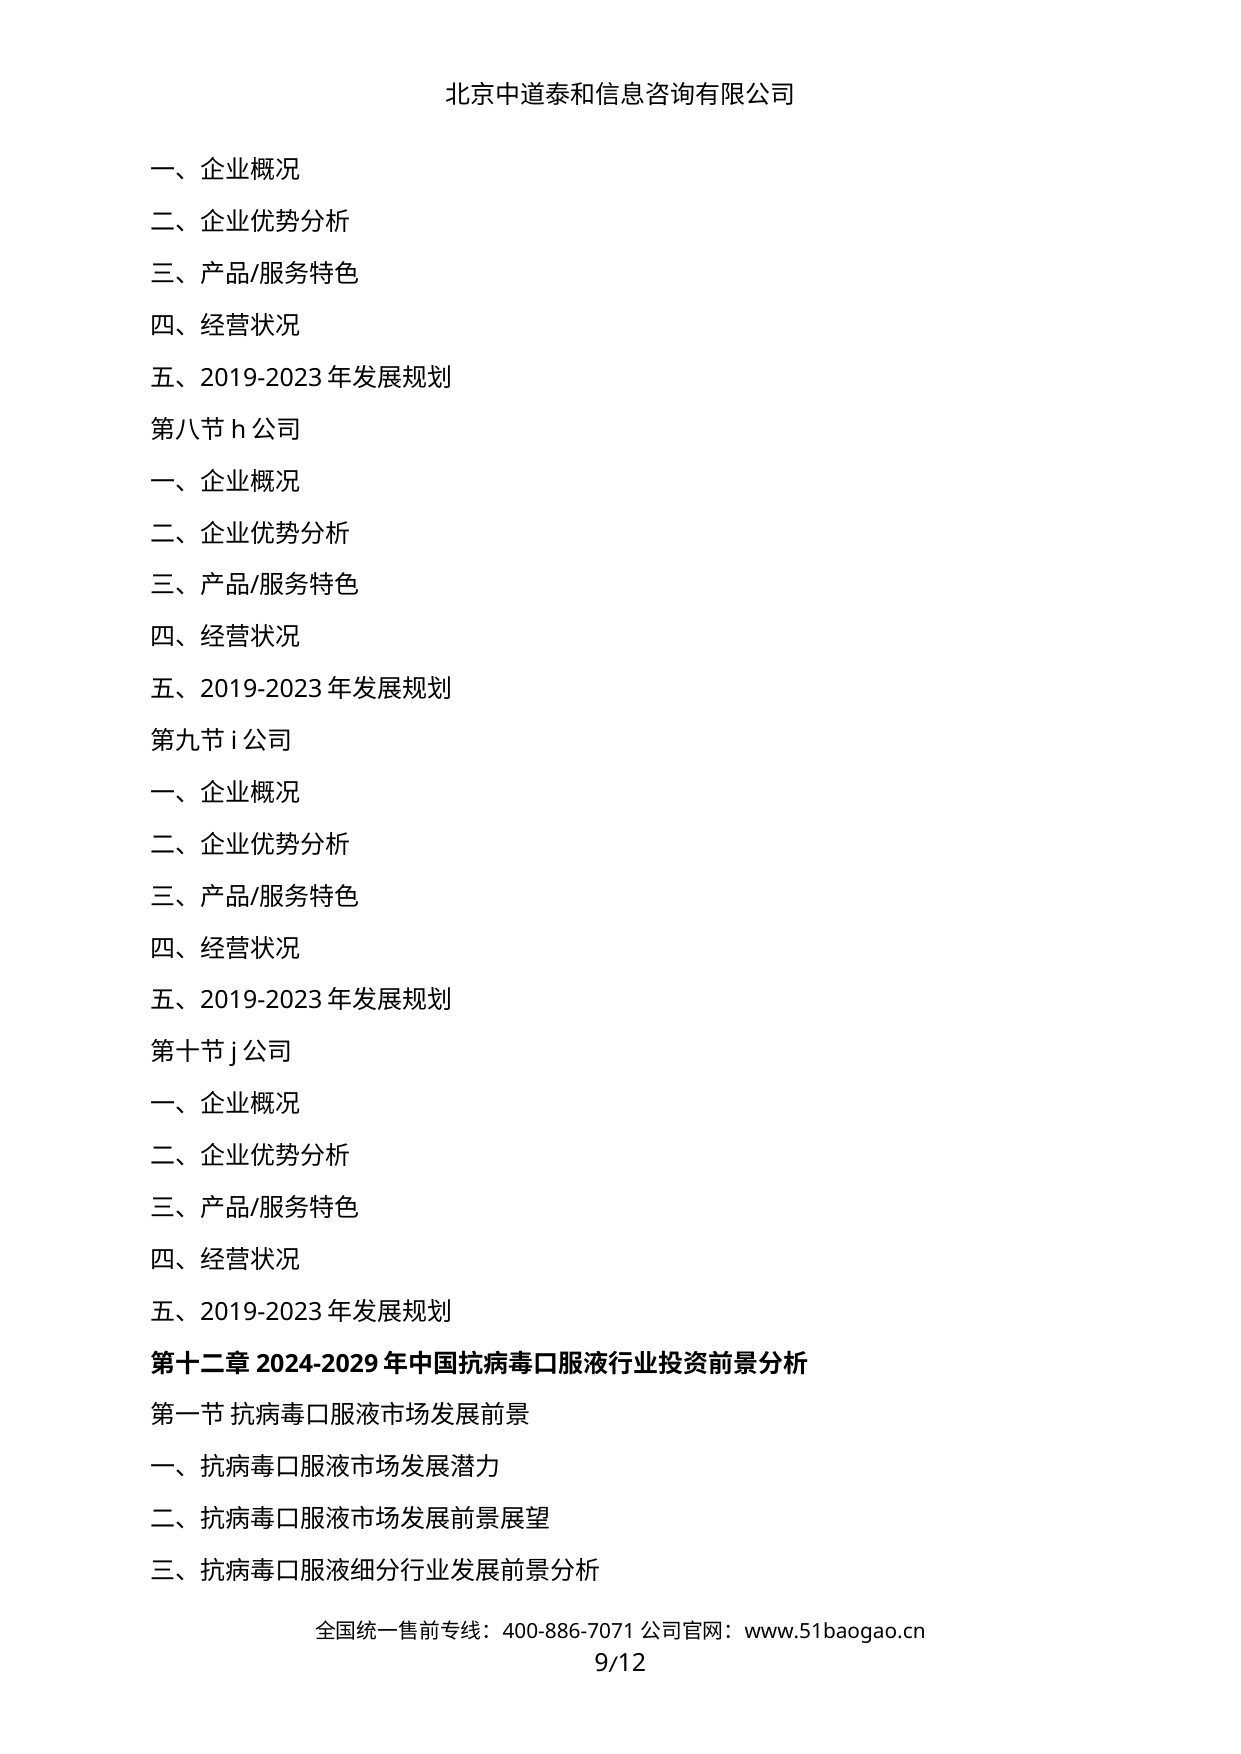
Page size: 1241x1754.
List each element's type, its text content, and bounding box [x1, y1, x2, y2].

text 二、企业优势分析 [150, 1136, 1090, 1172]
text 五、2019-2023年发展规划 [150, 1291, 1090, 1327]
text 五、2019-2023年发展规划 [150, 357, 1090, 394]
text 第九节 i公司 [150, 721, 1090, 757]
text 四、经营状况 [150, 617, 1090, 653]
text 一、企业概况 [150, 461, 1090, 497]
text 二、企业优势分析 [150, 513, 1090, 549]
text 第十二章 2024-2029年中国抗病毒口服液行业投资前景分析 [150, 1343, 1090, 1379]
text 二、抗病毒口服液市场发展前景展望 [150, 1499, 1090, 1535]
text 四、经营状况 [150, 306, 1090, 342]
text 第十节 j公司 [150, 1032, 1090, 1068]
text 五、2019-2023年发展规划 [150, 669, 1090, 705]
text 一、企业概况 [150, 772, 1090, 809]
text 三、产品/服务特色 [150, 565, 1090, 601]
text 三、产品/服务特色 [150, 254, 1090, 290]
text 一、企业概况 [150, 1084, 1090, 1120]
text 第一节 抗病毒口服液市场发展前景 [150, 1395, 1090, 1431]
text 三、产品/服务特色 [150, 1187, 1090, 1224]
text 五、2019-2023年发展规划 [150, 980, 1090, 1016]
text 第八节 h公司 [150, 409, 1090, 446]
text 四、经营状况 [150, 928, 1090, 964]
text 二、企业优势分析 [150, 824, 1090, 861]
text 二、企业优势分析 [150, 202, 1090, 238]
text 三、产品/服务特色 [150, 876, 1090, 912]
text 三、抗病毒口服液细分行业发展前景分析 [150, 1551, 1090, 1587]
text 一、企业概况 [150, 150, 1090, 186]
text 一、抗病毒口服液市场发展潜力 [150, 1447, 1090, 1483]
text 四、经营状况 [150, 1239, 1090, 1276]
